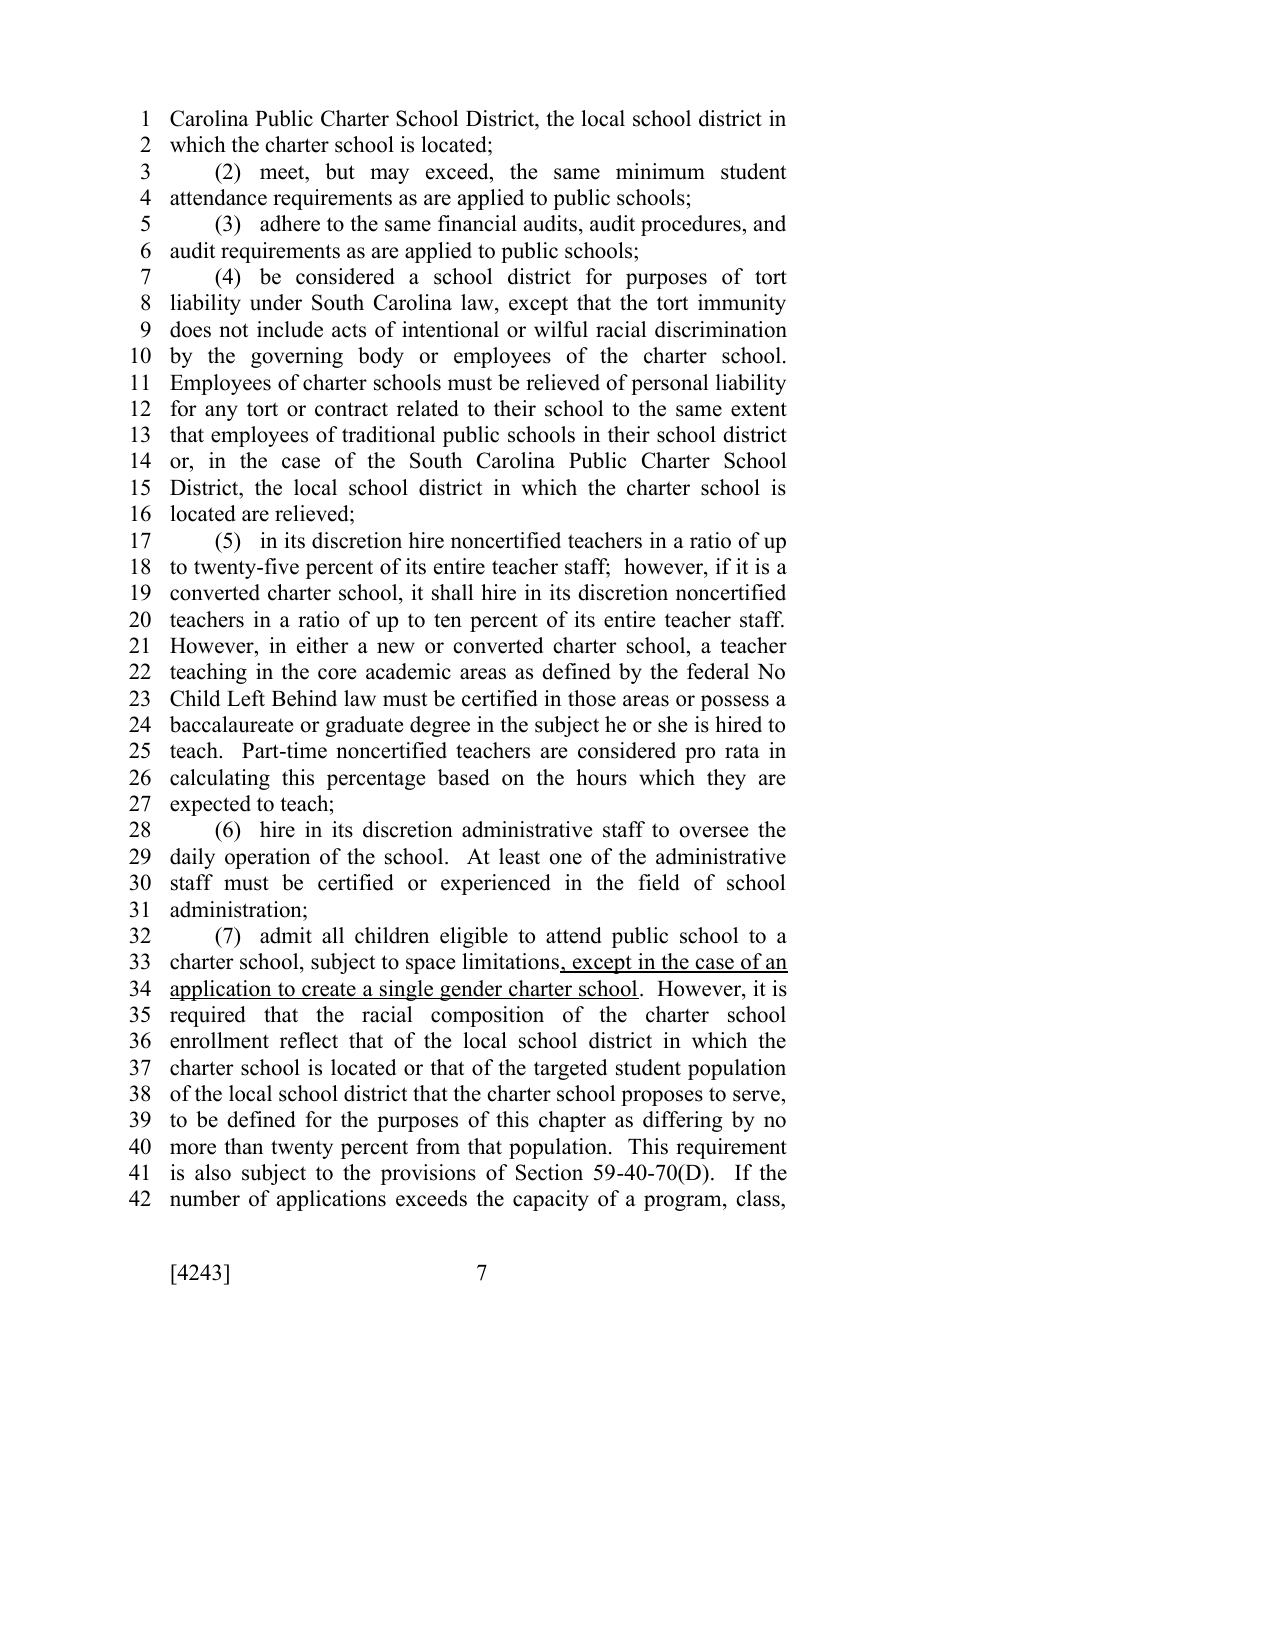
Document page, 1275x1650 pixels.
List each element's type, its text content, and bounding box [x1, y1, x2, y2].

text (3) adhere to the same financial audits, audit procedures, and audit requirements as are applied to public schools; [169, 210, 787, 263]
text (5) in its discretion hire noncertified teachers in a ratio of up to twenty-five percent of its entire teacher staff; however, if it is a converted charter school, it shall hire in its discretion noncertified teachers in a ratio of up to ten percent of its entire teacher staff. However, in either a new or converted charter school, a teacher teaching in the core academic areas as defined by the federal No Child Left Behind law must be certified in those areas or possess a baccalaureate or graduate degree in the subject he or she is hired to teach. Part-time noncertified teachers are considered pro rata in calculating this percentage based on the hours which they are expected to teach; [169, 527, 787, 817]
text (2) meet, but may exceed, the same minimum student attendance requirements as are applied to public schools; [169, 158, 787, 210]
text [169, 922, 787, 1212]
text (6) hire in its discretion administrative staff to oversee the daily operation of the school. At least one of the administrative staff must be certified or experienced in the field of school administration; [169, 817, 787, 922]
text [169, 105, 787, 158]
text (4) be considered a school district for purposes of tort liability under South Carolina law, except that the tort immunity does not include acts of intentional or wilful racial discrimination by the governing body or employees of the charter school. Employees of charter schools must be relieved of personal liability for any tort or contract related to their school to the same extent that employees of traditional public schools in their school district or, in the case of the South Carolina Public Charter School District, the local school district in which the charter school is located are relieved; [169, 263, 787, 527]
